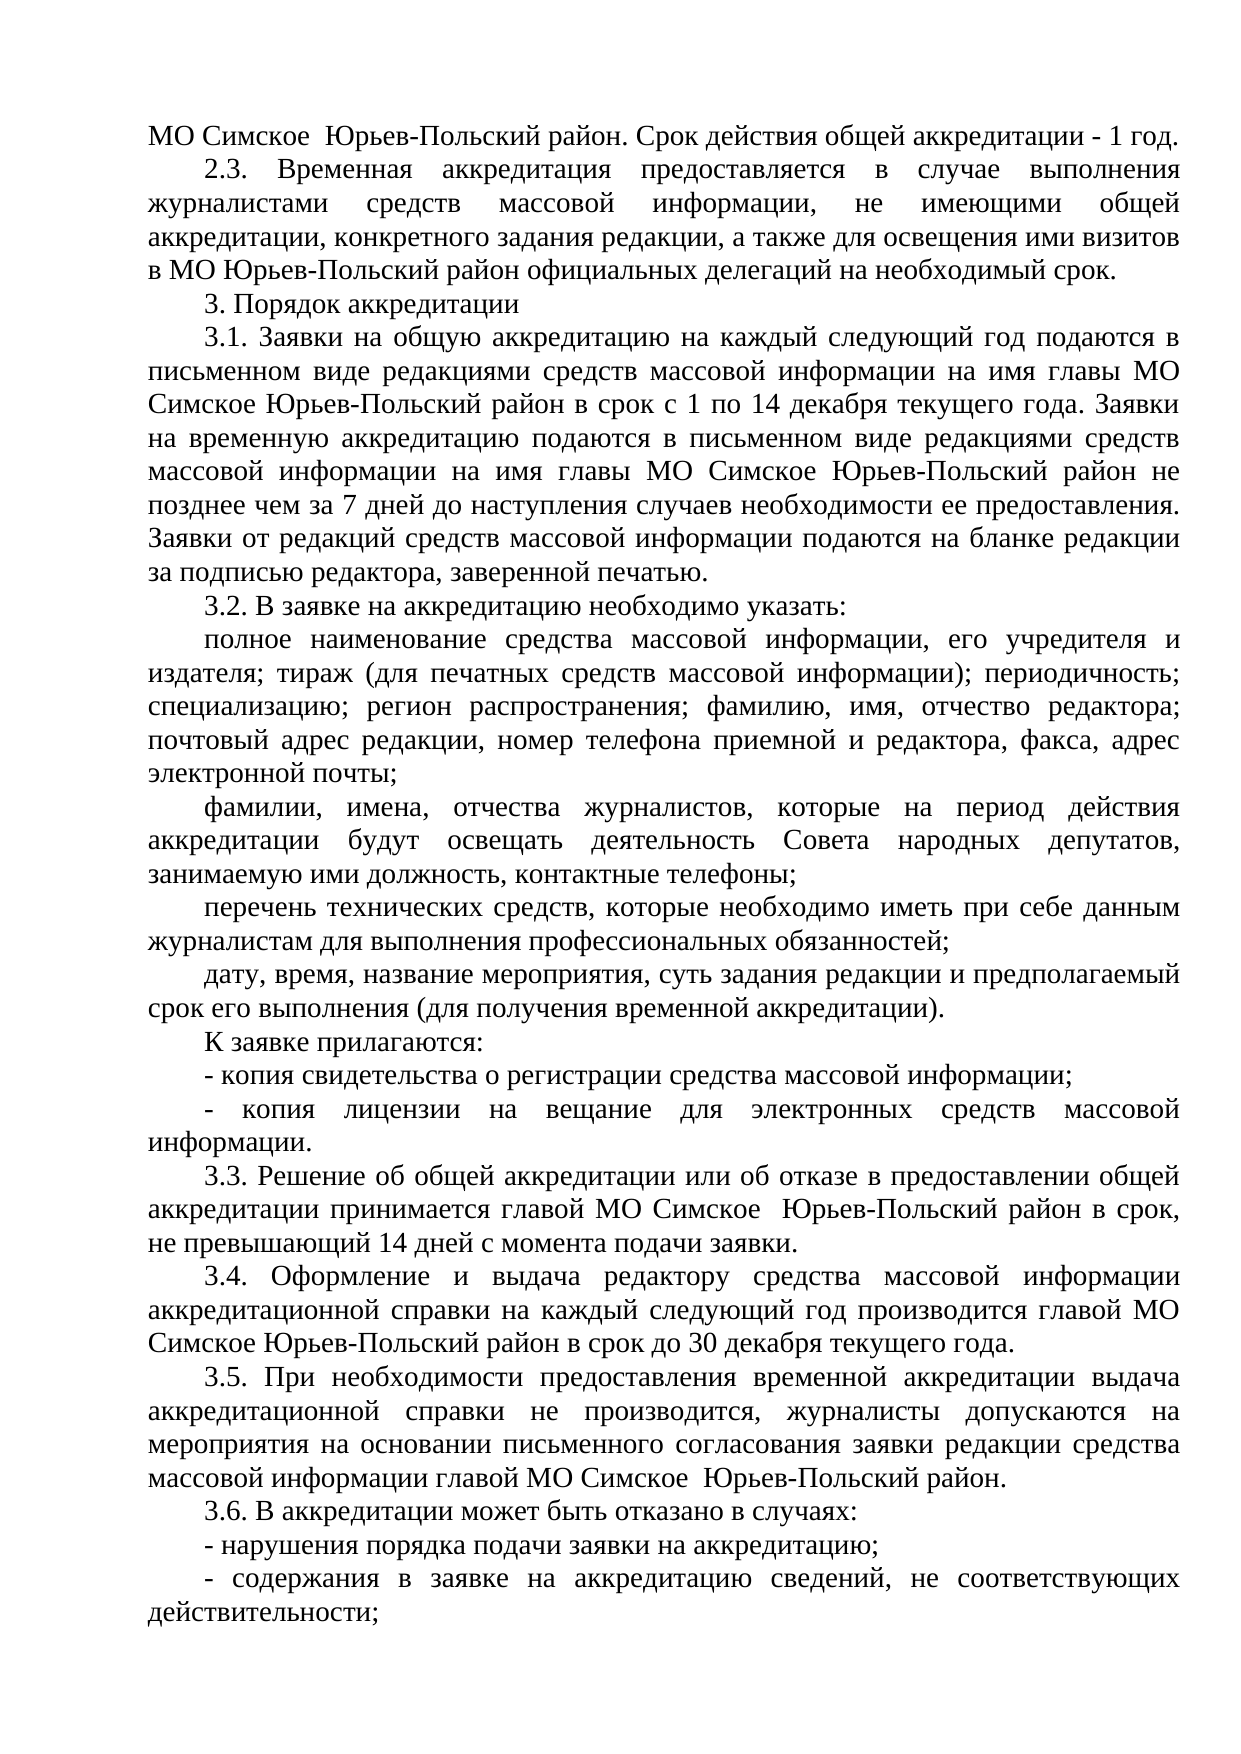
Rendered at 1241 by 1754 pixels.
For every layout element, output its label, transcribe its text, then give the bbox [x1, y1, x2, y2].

text 3.6. В аккредитации может быть отказано в случаях: [148, 1493, 1181, 1527]
text 3.3. Решение об общей аккредитации или об отказе в предоставлении общей аккредитации принимается главой МО Симское Юрьев-Польский район в срок, не превышающий 14 дней с момента подачи заявки. [148, 1158, 1181, 1258]
text 3.4. Оформление и выдача редактору средства массовой информации аккредитационной справки на каждый следующий год производится главой МО Симское Юрьев-Польский район в срок до 30 декабря текущего года. [148, 1258, 1181, 1359]
text 3. Порядок аккредитации [148, 286, 1181, 319]
text - копия свидетельства о регистрации средства массовой информации; [148, 1057, 1181, 1091]
text 3.5. При необходимости предоставления временной аккредитации выдача аккредитационной справки не производится, журналисты допускаются на мероприятия на основании письменного согласования заявки редакции средства массовой информации главой МО Симское Юрьев-Польский район. [148, 1359, 1181, 1493]
text 2.3. Временная аккредитация предоставляется в случае выполнения журналистами средств массовой информации, не имеющими общей аккредитации, конкретного задания редакции, а также для освещения ими визитов в МО Юрьев-Польский район официальных делегаций на необходимый срок. [148, 152, 1181, 286]
text 3.2. В заявке на аккредитацию необходимо указать: [148, 588, 1181, 621]
text перечень технических средств, которые необходимо иметь при себе данным журналистам для выполнения профессиональных обязанностей; [148, 889, 1181, 957]
text полное наименование средства массовой информации, его учредителя и издателя; тираж (для печатных средств массовой информации); периодичность; специализацию; регион распространения; фамилию, имя, отчество редактора; почтовый адрес редакции, номер телефона приемной и редактора, факса, адрес электронной почты; [148, 621, 1181, 789]
text дату, время, название мероприятия, суть задания редакции и предполагаемый срок его выполнения (для получения временной аккредитации). [148, 957, 1181, 1024]
text - копия лицензии на вещание для электронных средств массовой информации. [148, 1091, 1181, 1158]
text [148, 118, 1181, 152]
text - нарушения порядка подачи заявки на аккредитацию; [148, 1527, 1181, 1560]
text К заявке прилагаются: [148, 1024, 1181, 1057]
text - содержания в заявке на аккредитацию сведений, не соответствующих действительности; [148, 1560, 1181, 1627]
text фамилии, имена, отчества журналистов, которые на период действия аккредитации будут освещать деятельность Совета народных депутатов, занимаемую ими должность, контактные телефоны; [148, 789, 1181, 889]
text 3.1. Заявки на общую аккредитацию на каждый следующий год подаются в письменном виде редакциями средств массовой информации на имя главы МО Симское Юрьев-Польский район в срок с 1 по 14 декабря текущего года. Заявки на временную аккредитацию подаются в письменном виде редакциями средств массовой информации на имя главы МО Симское Юрьев-Польский район не позднее чем за 7 дней до наступления случаев необходимости ее предоставления. Заявки от редакций средств массовой информации подаются на бланке редакции за подписью редактора, заверенной печатью. [148, 319, 1181, 588]
